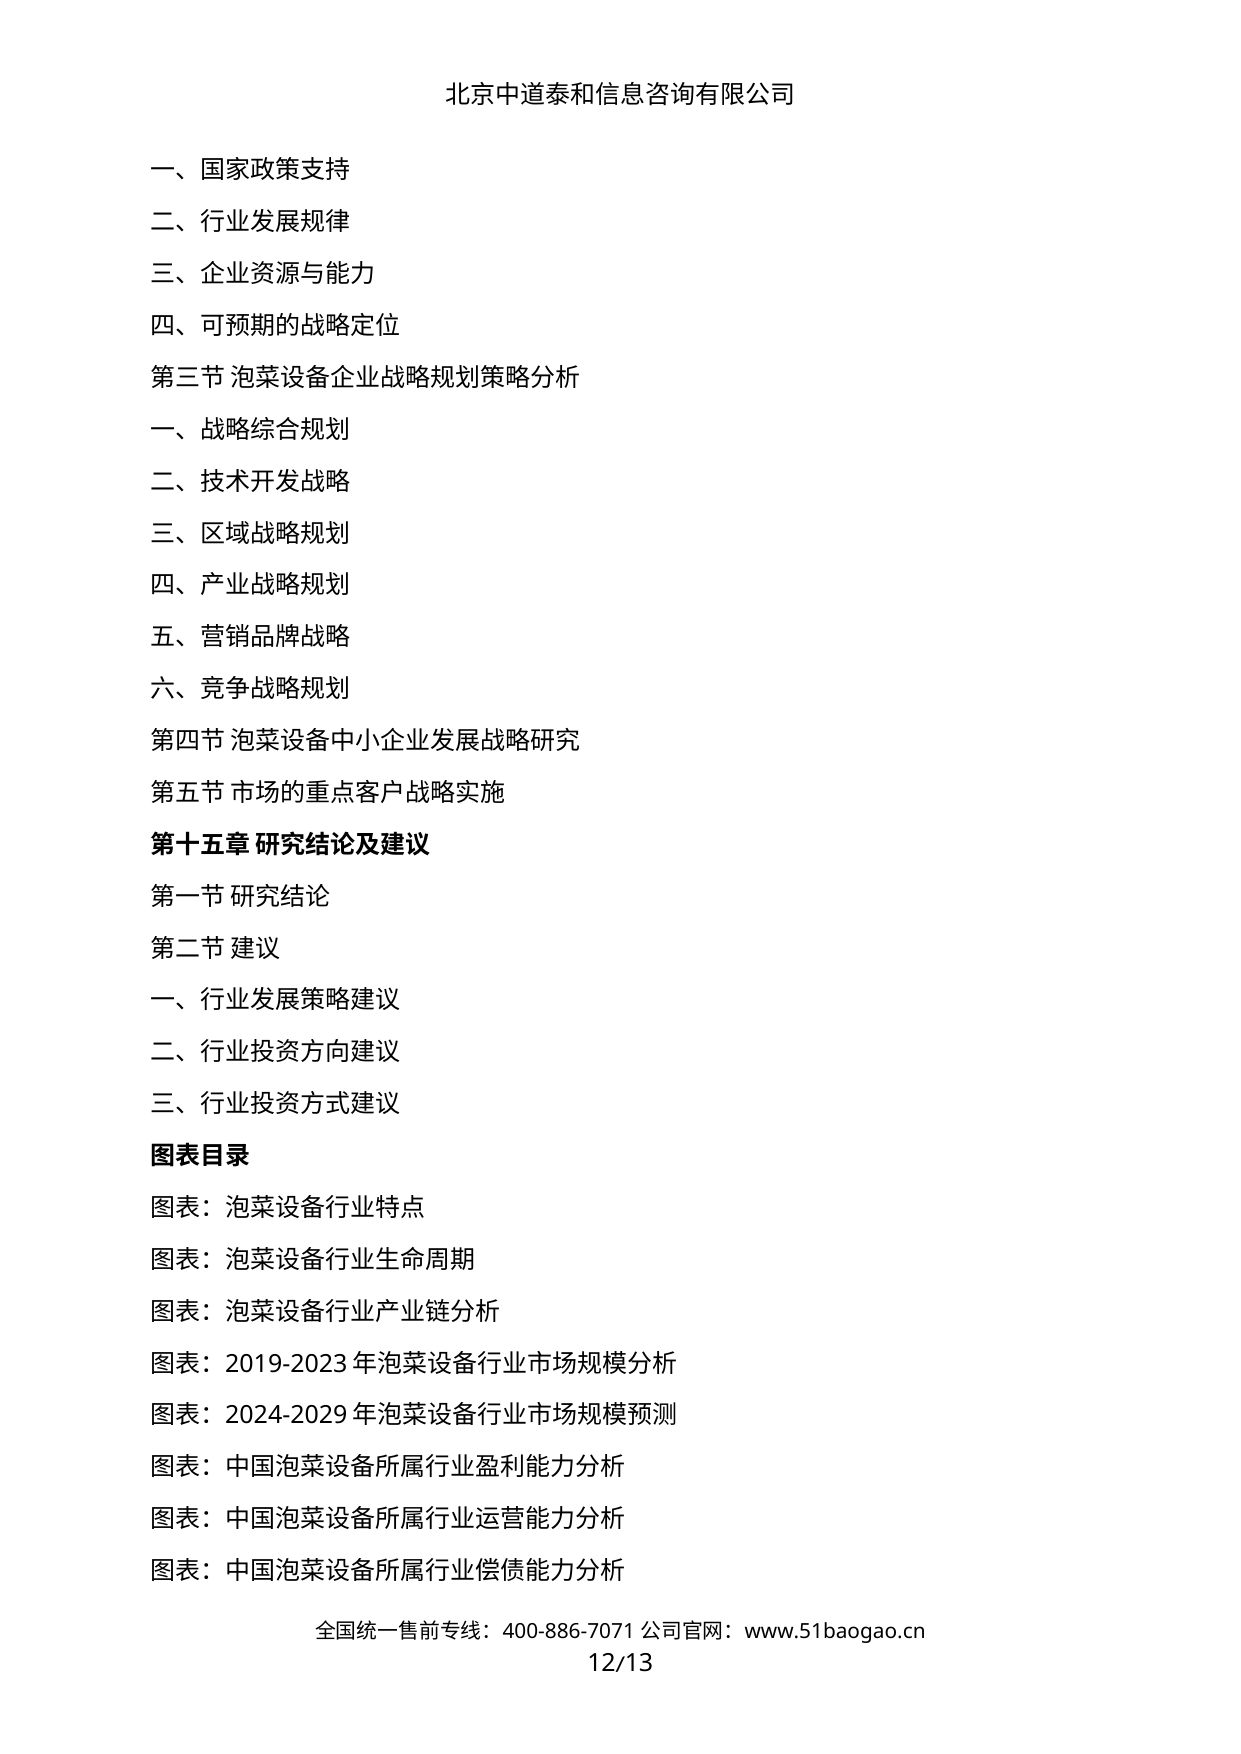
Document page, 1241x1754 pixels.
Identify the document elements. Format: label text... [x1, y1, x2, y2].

text 图表：中国泡菜设备所属行业运营能力分析 [150, 1499, 1090, 1535]
text 六、竞争战略规划 [150, 669, 1090, 705]
text 图表：泡菜设备行业特点 [150, 1187, 1090, 1224]
text 图表：泡菜设备行业产业链分析 [150, 1291, 1090, 1327]
text 第十五章 研究结论及建议 [150, 824, 1090, 861]
text 第四节 泡菜设备中小企业发展战略研究 [150, 721, 1090, 757]
text 图表：泡菜设备行业生命周期 [150, 1239, 1090, 1276]
text 二、行业投资方向建议 [150, 1032, 1090, 1068]
text 第三节 泡菜设备企业战略规划策略分析 [150, 357, 1090, 394]
text 四、产业战略规划 [150, 565, 1090, 601]
text 三、企业资源与能力 [150, 254, 1090, 290]
text 二、技术开发战略 [150, 461, 1090, 497]
text 三、行业投资方式建议 [150, 1084, 1090, 1120]
text 五、营销品牌战略 [150, 617, 1090, 653]
text 第一节 研究结论 [150, 876, 1090, 912]
text 第五节 市场的重点客户战略实施 [150, 772, 1090, 809]
text 图表目录 [150, 1136, 1090, 1172]
text 一、行业发展策略建议 [150, 980, 1090, 1016]
text 三、区域战略规划 [150, 513, 1090, 549]
text 图表：中国泡菜设备所属行业盈利能力分析 [150, 1447, 1090, 1483]
text 图表：2019-2023年泡菜设备行业市场规模分析 [150, 1343, 1090, 1379]
text 四、可预期的战略定位 [150, 306, 1090, 342]
text 图表：中国泡菜设备所属行业偿债能力分析 [150, 1551, 1090, 1587]
text 一、国家政策支持 [150, 150, 1090, 186]
text 第二节 建议 [150, 928, 1090, 964]
text 二、行业发展规律 [150, 202, 1090, 238]
text 图表：2024-2029年泡菜设备行业市场规模预测 [150, 1395, 1090, 1431]
text 一、战略综合规划 [150, 409, 1090, 446]
